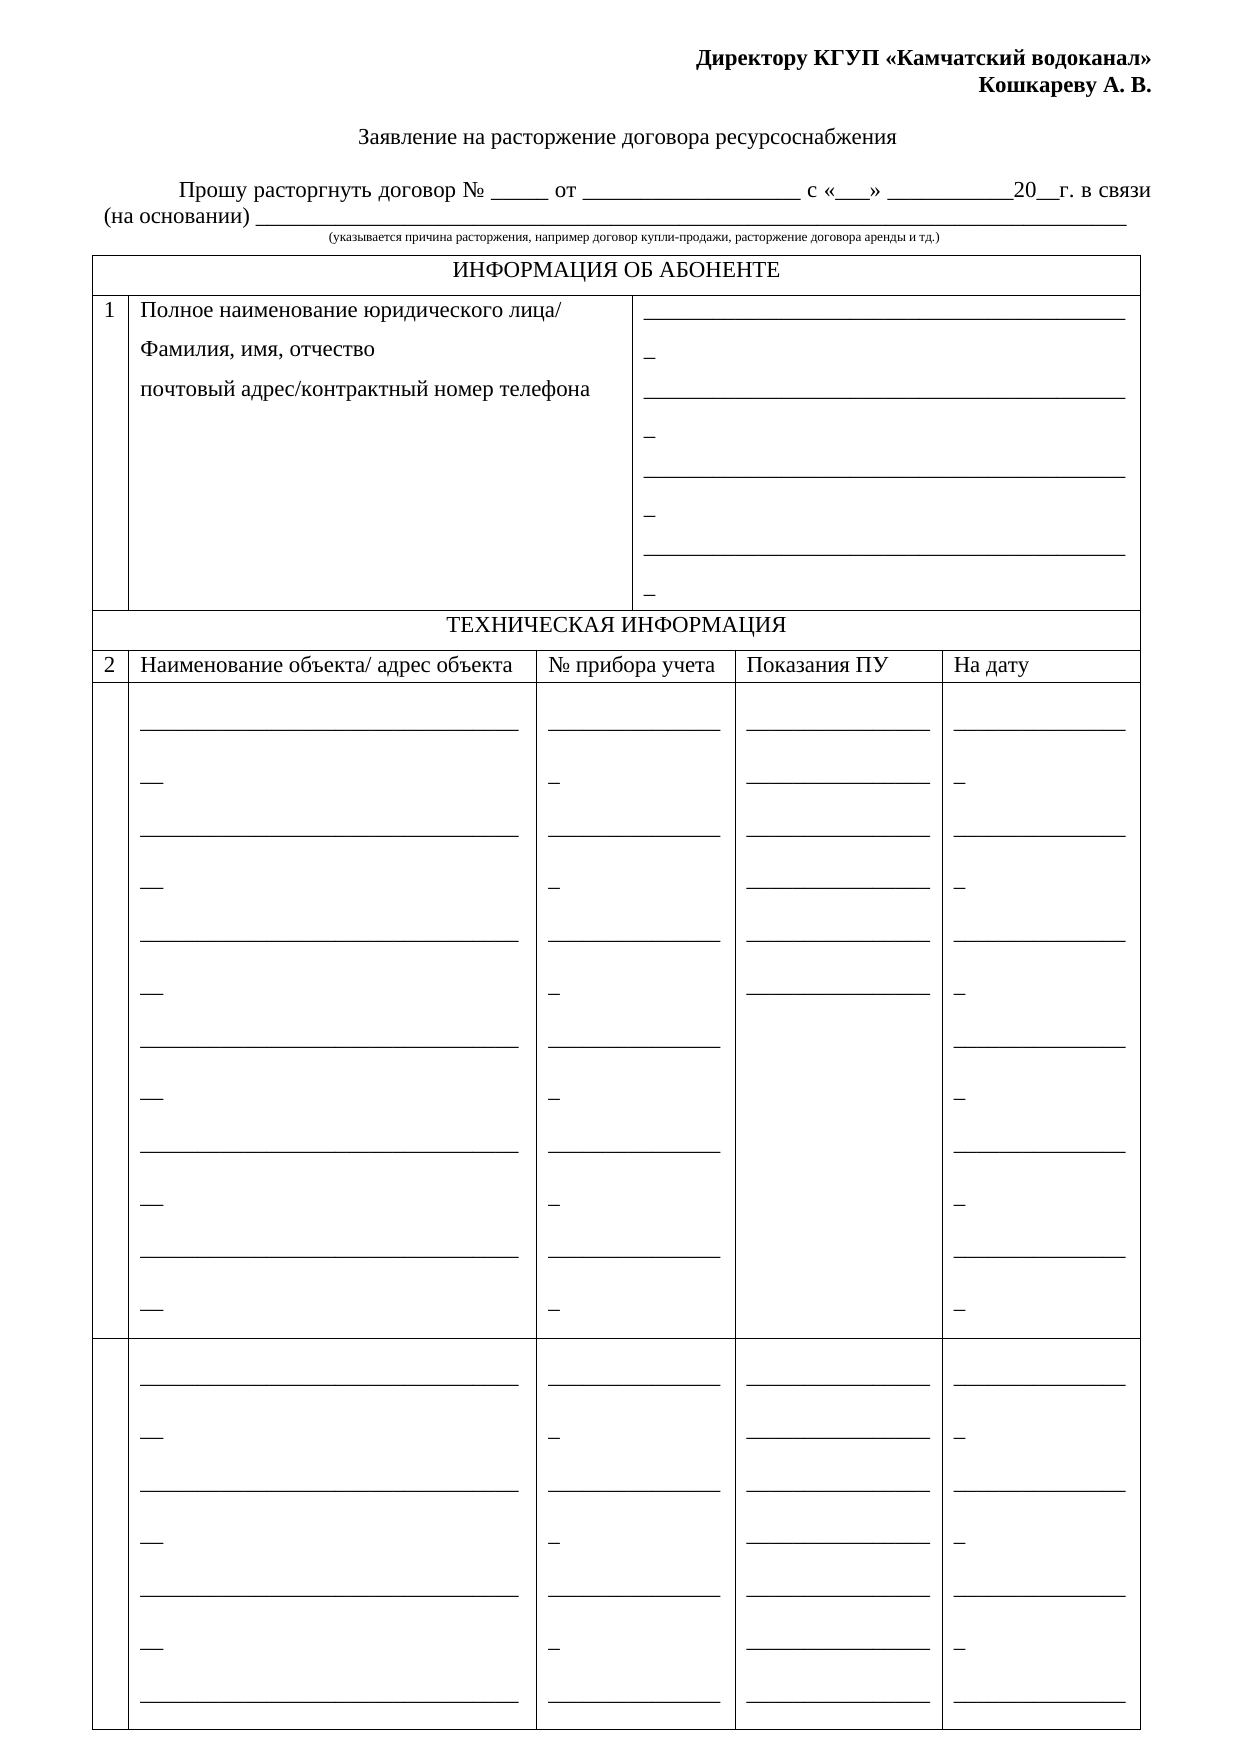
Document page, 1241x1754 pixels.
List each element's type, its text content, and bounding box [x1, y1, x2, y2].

text Заявление на расторжение договора ресурсоснабжения [103, 123, 1152, 150]
table_cell ________________ ________________ ________________ ________________ ________________ ________________ [736, 683, 942, 1337]
table_cell ________________ ________________ ________________ ________________ ________________ ________________ [943, 683, 1140, 1337]
table_cell № прибора учета [537, 651, 735, 682]
table_cell ___________________________________________ ___________________________________________ ___________________________________________ ___________________________________________ [633, 296, 1140, 610]
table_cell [943, 1339, 1140, 1729]
text Прошу расторгнуть договор № _____ от ___________________ с «___» ___________20__г. в связи (на основании) ____________________________________________________________________________ [103, 176, 1152, 229]
table_cell [93, 1339, 128, 1729]
table_cell ________________ ________________ ________________ ________________ ________________ ________________ [537, 683, 735, 1337]
table_cell [93, 683, 128, 1337]
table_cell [537, 1339, 735, 1729]
table_cell Полное наименование юридического лица/ Фамилия, имя, отчество почтовый адрес/контрактный номер телефона [129, 296, 632, 610]
table_cell 2 [93, 651, 128, 682]
table_cell Наименование объекта/ адрес объекта [129, 651, 536, 682]
table_cell ___________________________________ ___________________________________ ___________________________________ ___________________________________ ___________________________________ ___________________________________ [129, 683, 536, 1337]
table_cell ТЕХНИЧЕСКАЯ ИНФОРМАЦИЯ [93, 611, 1140, 650]
text (указывается причина расторжения, например договор купли-продажи, расторжение договора аренды и тд.) [103, 229, 1152, 255]
table_cell На дату [943, 651, 1140, 682]
table_header ИНФОРМАЦИЯ ОБ АБОНЕНТЕ [93, 256, 1140, 294]
text Кошкареву А. В. [103, 71, 1152, 97]
subtitle Директору КГУП «Камчатский водоканал» [103, 44, 1152, 71]
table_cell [736, 1339, 942, 1729]
table_cell Показания ПУ [736, 651, 942, 682]
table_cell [129, 1339, 536, 1729]
table_cell 1 [93, 296, 128, 610]
